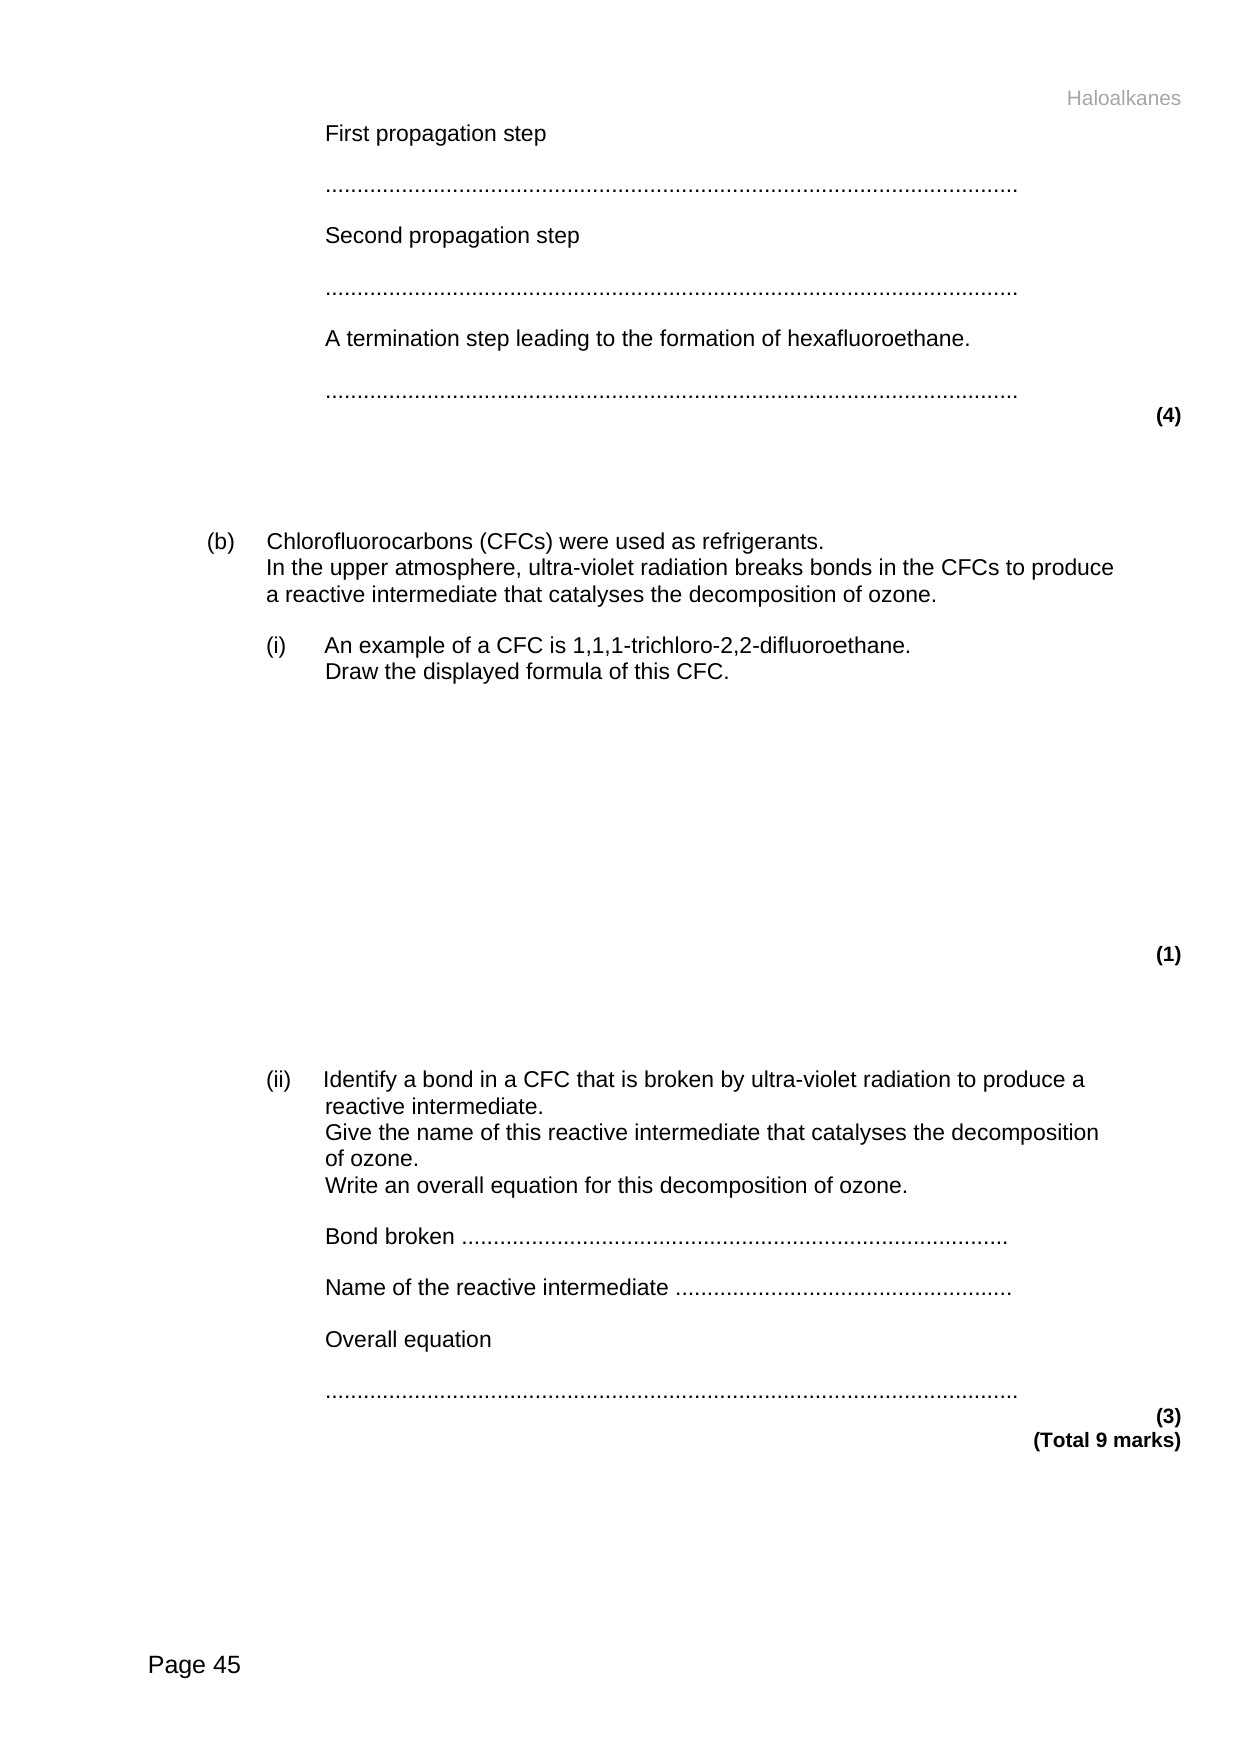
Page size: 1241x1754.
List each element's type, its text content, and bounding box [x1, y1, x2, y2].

text (i) An example of a CFC is 1,1,1-trichloro-2,2-difluoroethane. Draw the displayed formula of this CFC. [266, 632, 1122, 684]
text First propagation step [325, 120, 1122, 146]
text Second propagation step [325, 222, 1122, 249]
text (3) [148, 1403, 1181, 1427]
text (Total 9 marks) [148, 1427, 1181, 1451]
text Bond broken ...................................................................................... [325, 1223, 1122, 1249]
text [325, 171, 1122, 197]
text (ii) Identify a bond in a CFC that is broken by ultra-violet radiation to produce a reactive intermediate. Give the name of this reactive intermediate that catalyses the decomposition of ozone. Write an overall equation for this decomposition of ozone. [266, 1066, 1122, 1198]
text (b) Chlorofluorocarbons (CFCs) were used as refrigerants. In the upper atmosphere, ultra-violet radiation breaks bonds in the CFCs to produce a reactive intermediate that catalyses the decomposition of ozone. [207, 528, 1122, 607]
text Name of the reactive intermediate ..................................................... [325, 1274, 1122, 1301]
text (4) [148, 403, 1181, 427]
text ............................................................................................................. [325, 1377, 1122, 1403]
text (1) [148, 941, 1181, 965]
text ............................................................................................................. [325, 274, 1122, 300]
text Overall equation [325, 1326, 1122, 1352]
text ............................................................................................................. [325, 377, 1122, 403]
text A termination step leading to the formation of hexafluoroethane. [325, 325, 1122, 352]
